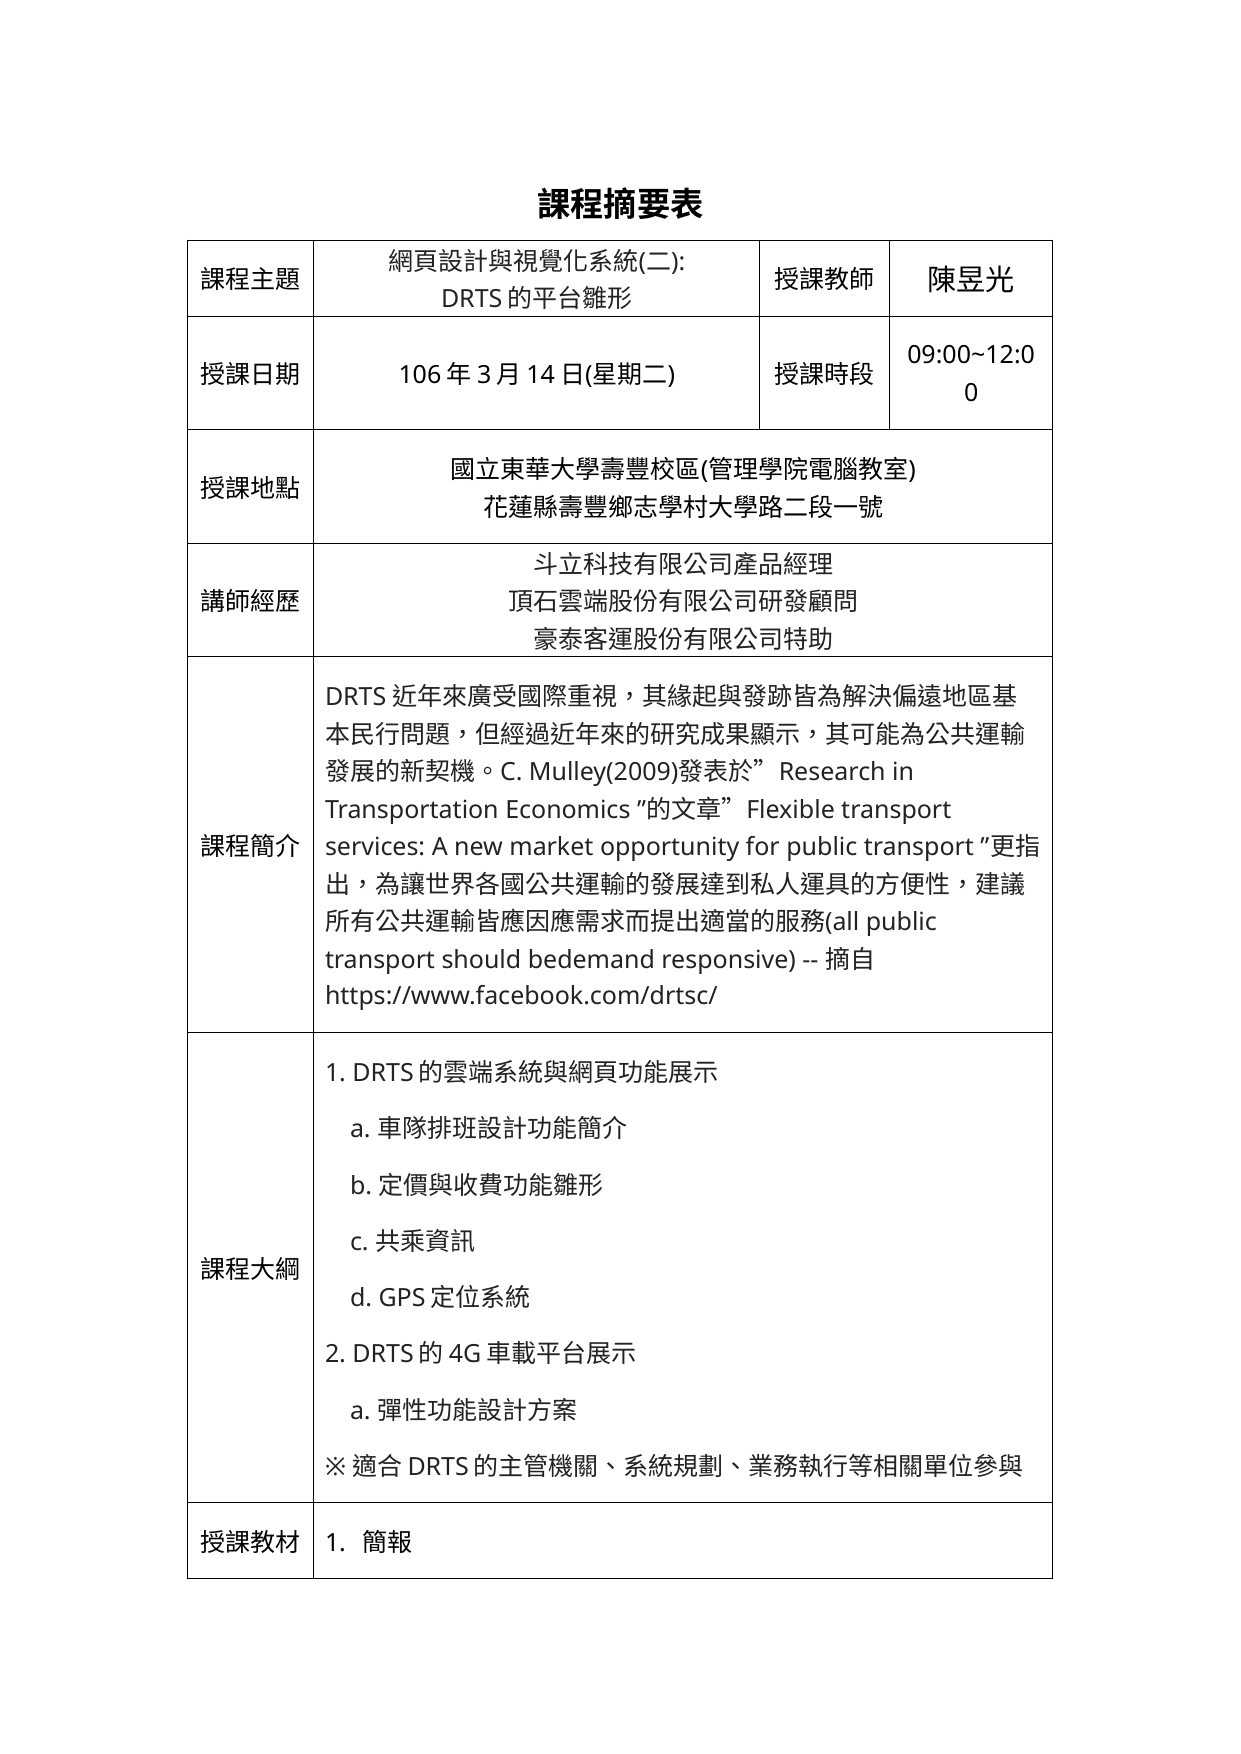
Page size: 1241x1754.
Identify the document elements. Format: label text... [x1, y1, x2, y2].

table_cell 09:00~12:00 [890, 317, 1052, 429]
table_header 陳昱光 [890, 241, 1052, 316]
table_header 授課教師 [760, 241, 889, 316]
table_header 網頁設計與視覺化系統(二): DRTS的平台雛形 [314, 241, 759, 316]
table_cell 1. DRTS的雲端系統與網頁功能展示 a. 車隊排班設計功能簡介 b. 定價與收費功能雛形 c. 共乘資訊 d. GPS定位系統 2. DRTS的4G車載平台展示 a. 彈性功能設計方案 ※ 適合DRTS的主管機關、系統規劃、業務執行等相關單位參與 [314, 1033, 1052, 1502]
table_cell DRTS 近年來廣受國際重視，其緣起與發跡皆為解決偏遠地區基本民行問題，但經過近年來的研究成果顯示，其可能為公共運輸發展的新契機。C. Mulley(2009)發表於”Research in Transportation Economics ”的文章”Flexible transport services: A new market opportunity for public transport ”更指出，為讓世界各國公共運輸的發展達到私人運具的方便性，建議所有公共運輸皆應因應需求而提出適當的服務(all public transport should bedemand responsive) -- 摘自 https://www.facebook.com/drtsc/ [314, 657, 1052, 1032]
table_cell 106年 3月14日(星期二) [314, 317, 759, 429]
table_header 課程主題 [188, 241, 313, 316]
table_cell 斗立科技有限公司產品經理 頂石雲端股份有限公司研發顧問 豪泰客運股份有限公司特助 [314, 544, 1052, 656]
table_cell 簡報 車載平台與雲端系統環境的展示 [314, 1503, 1052, 1578]
table_cell 課程大綱 [188, 1033, 313, 1502]
text 課程摘要表 [187, 164, 1053, 239]
table_cell 課程簡介 [188, 657, 313, 1032]
table_cell 授課地點 [188, 430, 313, 543]
table_cell 國立東華大學壽豐校區(管理學院電腦教室) 花蓮縣壽豐鄉志學村大學路二段一號 [314, 430, 1052, 543]
table_cell 授課日期 [188, 317, 313, 429]
table_cell 授課時段 [760, 317, 889, 429]
table_cell 授課教材 [188, 1503, 313, 1578]
table_cell 講師經歷 [188, 544, 313, 656]
